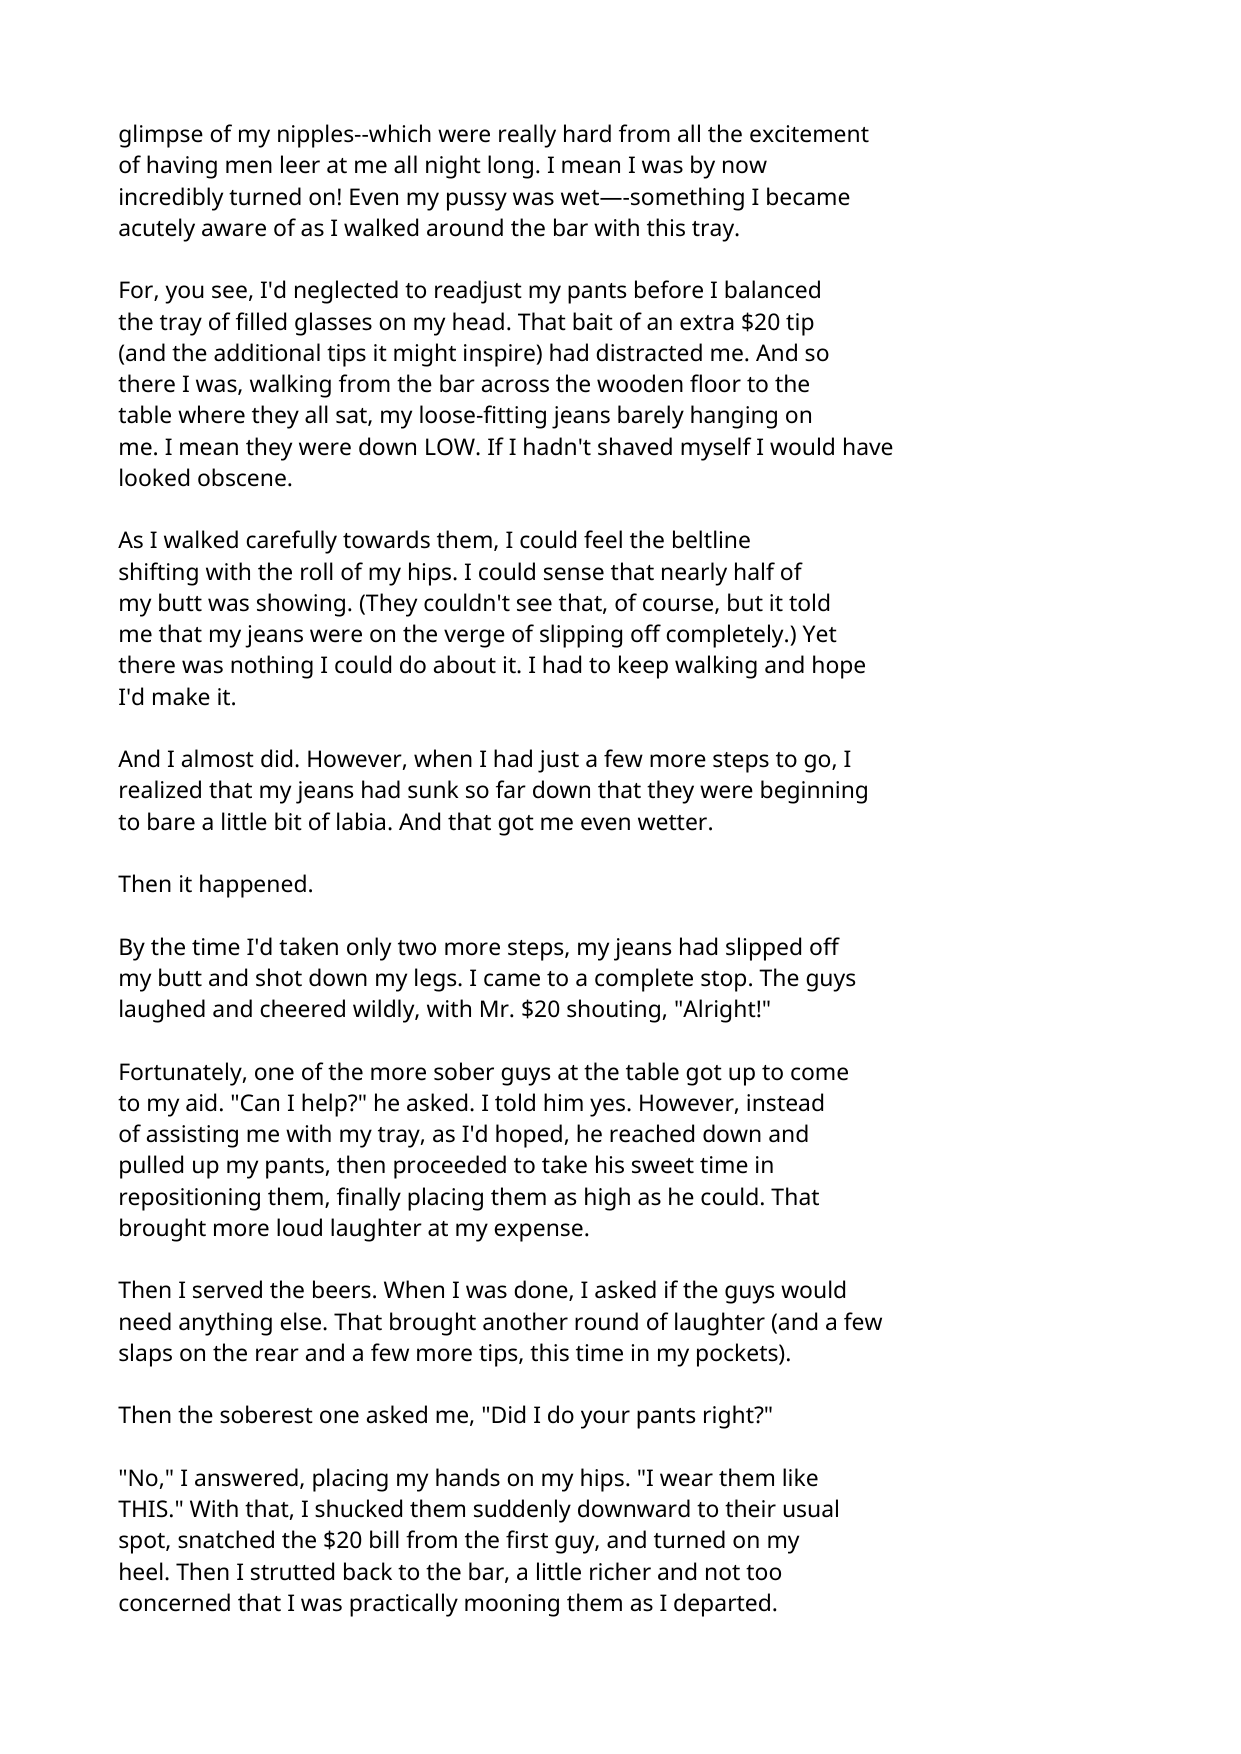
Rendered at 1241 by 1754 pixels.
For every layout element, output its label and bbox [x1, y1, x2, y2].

text [118, 118, 1122, 1618]
